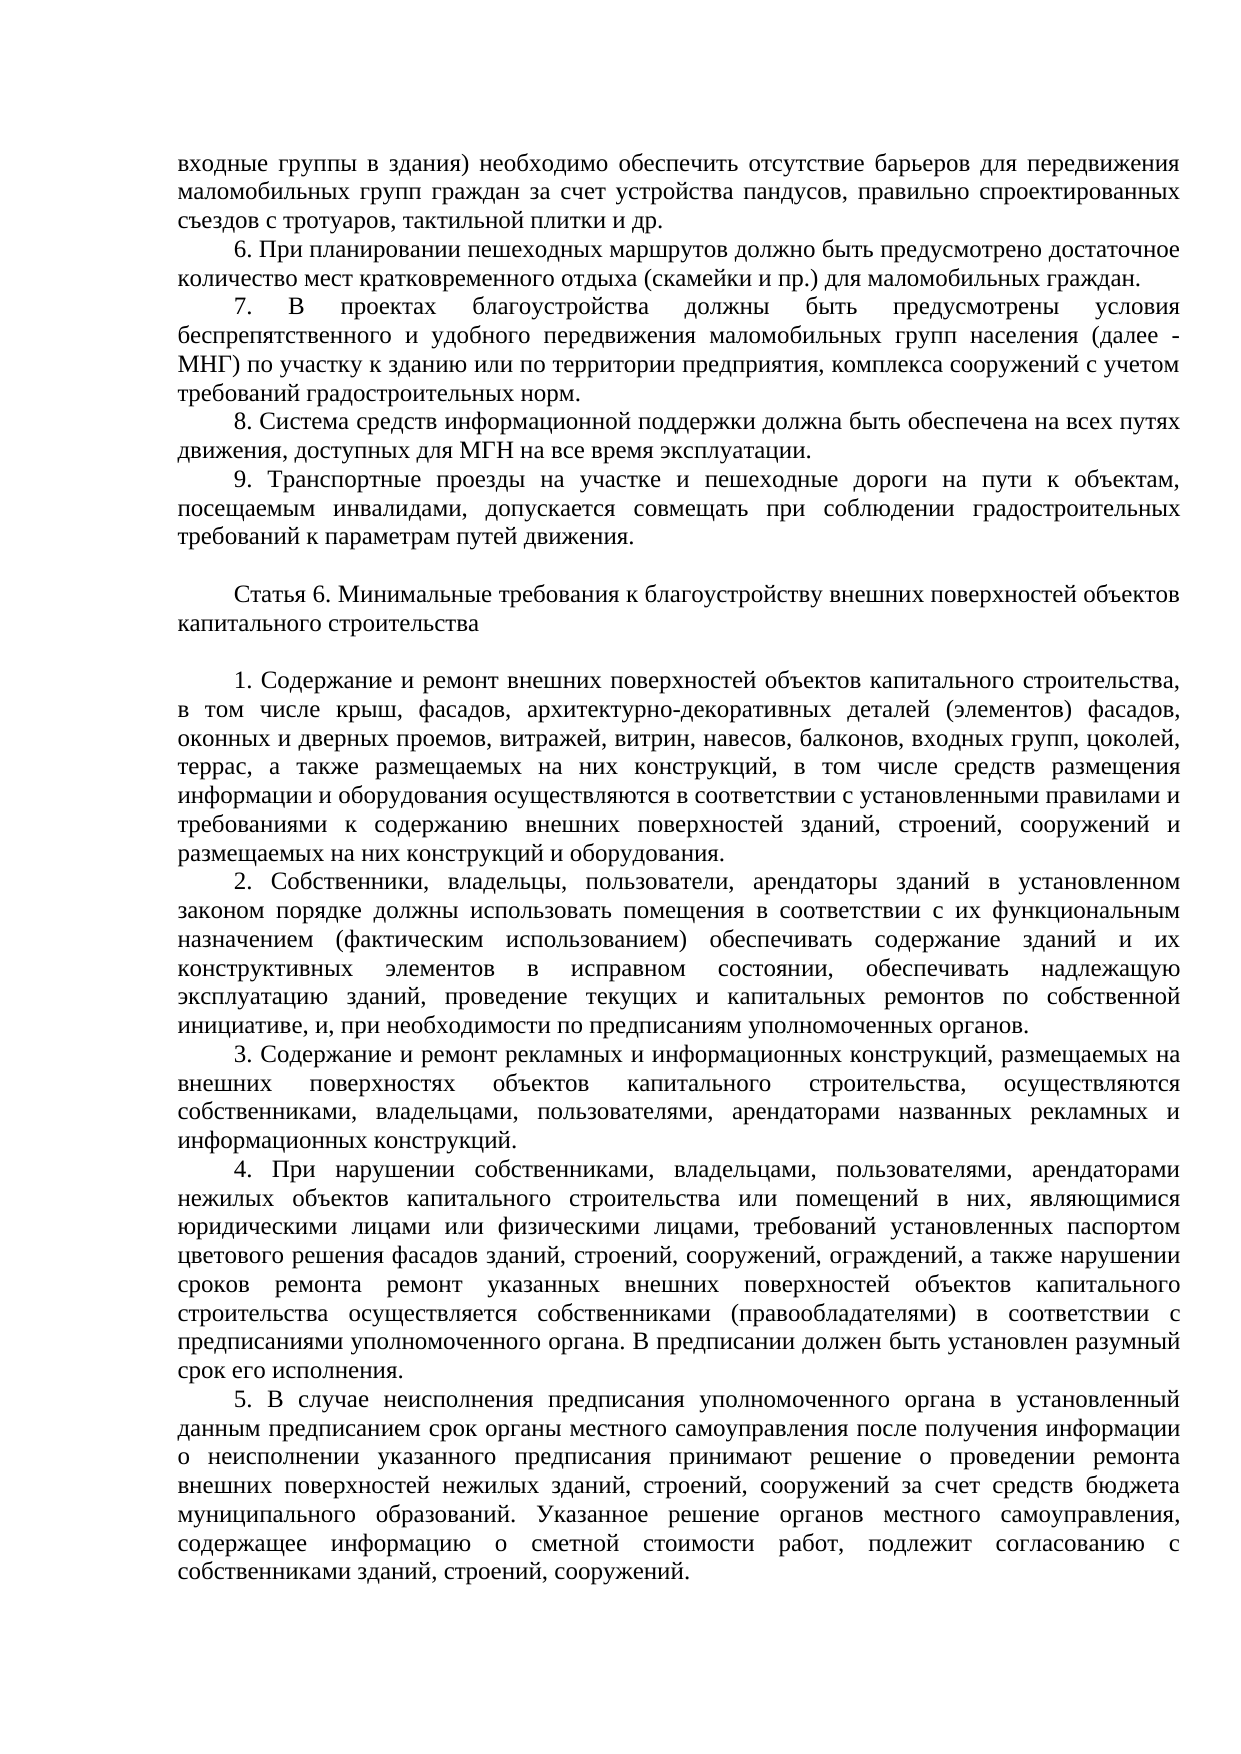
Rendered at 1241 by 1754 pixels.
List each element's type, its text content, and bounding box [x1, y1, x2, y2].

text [177, 148, 1181, 234]
text 3. Содержание и ремонт рекламных и информационных конструкций, размещаемых на внешних поверхностях объектов капитального строительства, осуществляются собственниками, владельцами, пользователями, арендаторами названных рекламных и информационных конструкций. [177, 1039, 1181, 1154]
text 6. При планировании пешеходных маршрутов должно быть предусмотрено достаточное количество мест кратковременного отдыха (скамейки и пр.) для маломобильных граждан. [177, 234, 1181, 291]
text 8. Система средств информационной поддержки должна быть обеспечена на всех путях движения, доступных для МГН на все время эксплуатации. [177, 406, 1181, 464]
text 2. Собственники, владельцы, пользователи, арендаторы зданий в установленном законом порядке должны использовать помещения в соответствии с их функциональным назначением (фактическим использованием) обеспечивать содержание зданий и их конструктивных элементов в исправном состоянии, обеспечивать надлежащую эксплуатацию зданий, проведение текущих и капитальных ремонтов по собственной инициативе, и, при необходимости по предписаниям уполномоченных органов. [177, 866, 1181, 1039]
text 4. При нарушении собственниками, владельцами, пользователями, арендаторами нежилых объектов капитального строительства или помещений в них, являющимися юридическими лицами или физическими лицами, требований установленных паспортом цветового решения фасадов зданий, строений, сооружений, ограждений, а также нарушении сроков ремонта ремонт указанных внешних поверхностей объектов капитального строительства осуществляется собственниками (правообладателями) в соответствии с предписаниями уполномоченного органа. В предписании должен быть установлен разумный срок его исполнения. [177, 1154, 1181, 1384]
text Статья 6. Минимальные требования к благоустройству внешних поверхностей объектов капитального строительства [177, 579, 1181, 636]
text 7. В проектах благоустройства должны быть предусмотрены условия беспрепятственного и удобного передвижения маломобильных групп населения (далее - МНГ) по участку к зданию или по территории предприятия, комплекса сооружений с учетом требований градостроительных норм. [177, 291, 1181, 406]
text 1. Содержание и ремонт внешних поверхностей объектов капитального строительства, в том числе крыш, фасадов, архитектурно-декоративных деталей (элементов) фасадов, оконных и дверных проемов, витражей, витрин, навесов, балконов, входных групп, цоколей, террас, а также размещаемых на них конструкций, в том числе средств размещения информации и оборудования осуществляются в соответствии с установленными правилами и требованиями к содержанию внешних поверхностей зданий, строений, сооружений и размещаемых на них конструкций и оборудования. [177, 665, 1181, 866]
text 5. В случае неисполнения предписания уполномоченного органа в установленный данным предписанием срок органы местного самоуправления после получения информации о неисполнении указанного предписания принимают решение о проведении ремонта внешних поверхностей нежилых зданий, строений, сооружений за счет средств бюджета муниципального образований. Указанное решение органов местного самоуправления, содержащее информацию о сметной стоимости работ, подлежит согласованию с собственниками зданий, строений, сооружений. [177, 1384, 1181, 1585]
text 9. Транспортные проезды на участке и пешеходные дороги на пути к объектам, посещаемым инвалидами, допускается совмещать при соблюдении градостроительных требований к параметрам путей движения. [177, 464, 1181, 550]
